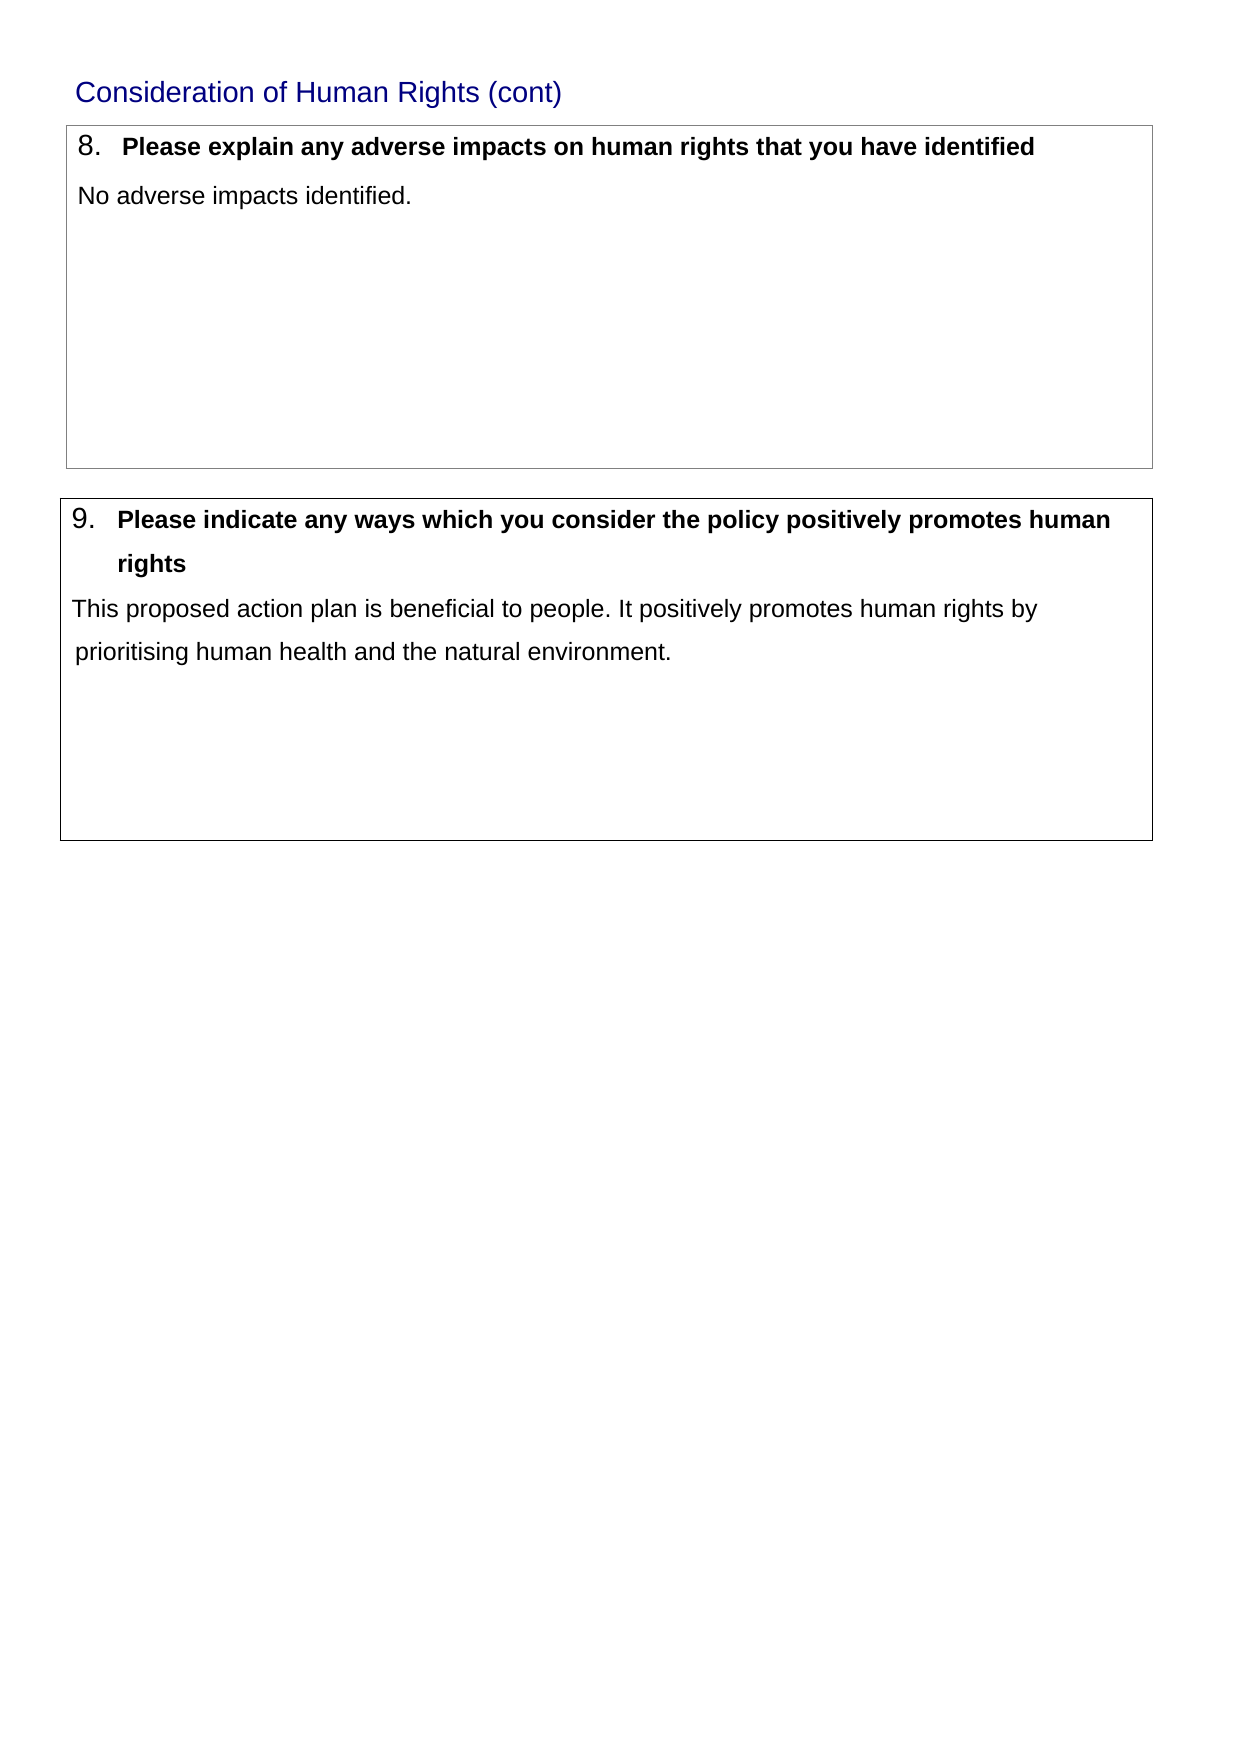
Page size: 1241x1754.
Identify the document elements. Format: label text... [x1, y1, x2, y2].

table_header 9. Please indicate any ways which you consider the policy positively promotes human rights This proposed action plan is beneficial to people. It positively promotes human rights by prioritising human health and the natural environment. [61, 499, 1152, 840]
table_header 8. Please explain any adverse impacts on human rights that you have identified No adverse impacts identified. [67, 126, 1152, 468]
text Consideration of Human Rights (cont) [75, 75, 1165, 108]
